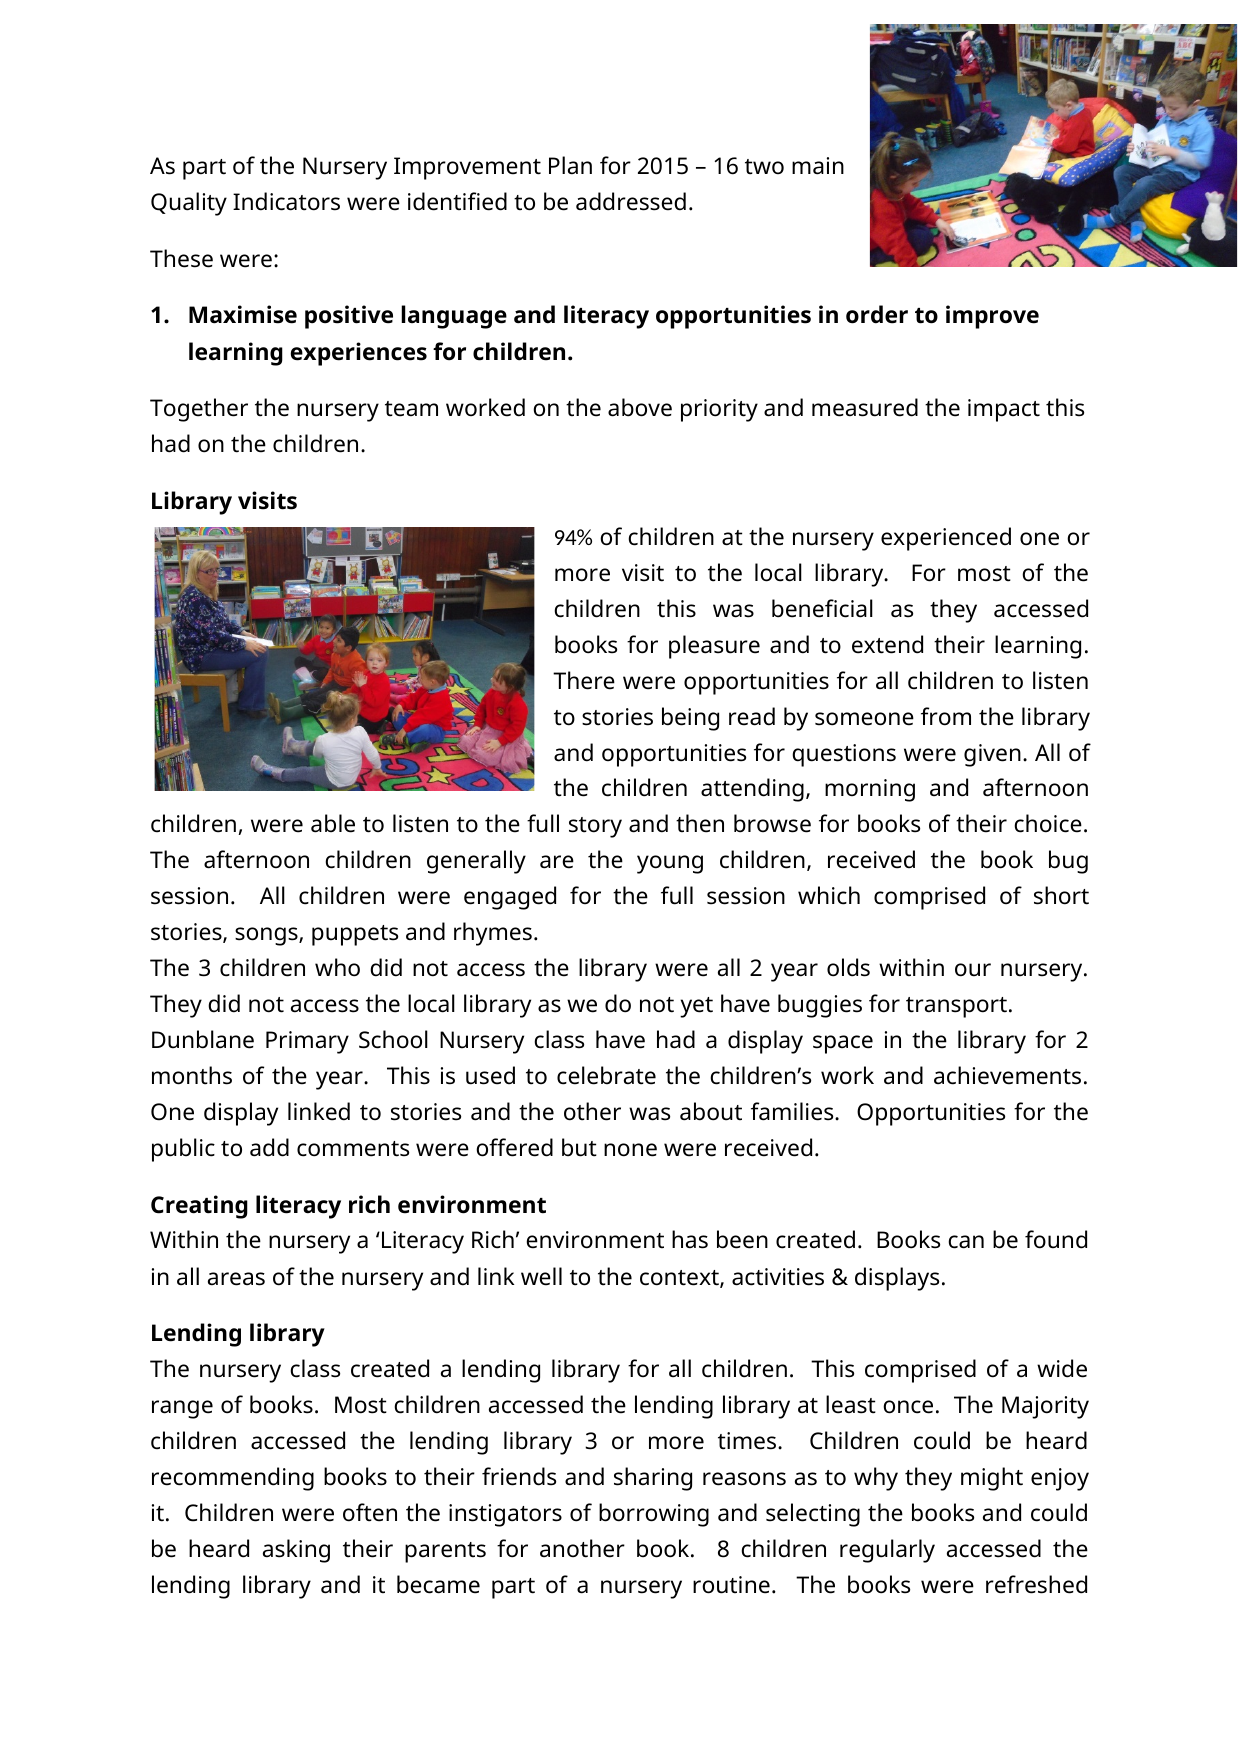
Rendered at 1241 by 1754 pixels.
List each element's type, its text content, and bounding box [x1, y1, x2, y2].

text Together the nursery team worked on the above priority and measured the impact this had on the children. [150, 392, 1090, 459]
text The 3 children who did not access the library were all 2 year olds within our nursery. They did not access the local library as we do not yet have buggies for transport. [150, 808, 1090, 876]
list Maximise positive language and literacy opportunities in order to improve learning experiences for children. [150, 299, 1090, 367]
text Within the nursery a ‘Literacy Rich’ environment has been created. Books can be found in all areas of the nursery and link well to the context, activities & displays. [150, 1081, 1090, 1148]
text Library visits [150, 485, 1090, 516]
text The nursery class created a lending library for all children. This comprised of a wide range of books. Most children accessed the lending library at least once. The Majority children accessed the lending library 3 or more times. Children could be heard recommending books to their friends and sharing reasons as to why they might enjoy it. Children were often the instigators of borrowing and selecting the books and could be heard asking their parents for another book. 8 children regularly accessed the lending library and it became part of a nursery routine. The books were refreshed twice a term and children were involved in the selecting of these new titles. The families have shown respect to all the books borrowed. This is also evident in the nursery. [150, 1209, 1090, 1564]
text As part of the Nursery Improvement Plan for 2015 – 16 two main Quality Indicators were identified to be addressed. [150, 150, 1090, 217]
text 94% of children at the nursery experienced one or more visit to the local library. For most of the children this was beneficial as they accessed books for pleasure and to extend their learning. There were opportunities for all children to listen to stories being read by someone from the library and opportunities for questions were given. All of the children attending, morning and afternoon children, were able to listen to the full story and then browse for books of their choice. The afternoon children generally are the young children, received the book bug session. All children were engaged for the full session which comprised of short stories, songs, puppets and rhymes. [150, 521, 1090, 804]
text Lending library [150, 1173, 1090, 1205]
text Dunblane Primary School Nursery class have had a display space in the library for 2 months of the year. This is used to celebrate the children’s work and achievements. One display linked to stories and the other was about families. Opportunities for the public to add comments were offered but none were received. [150, 880, 1090, 1019]
text Creating literacy rich environment [150, 1045, 1090, 1076]
text These were: [150, 243, 1090, 274]
